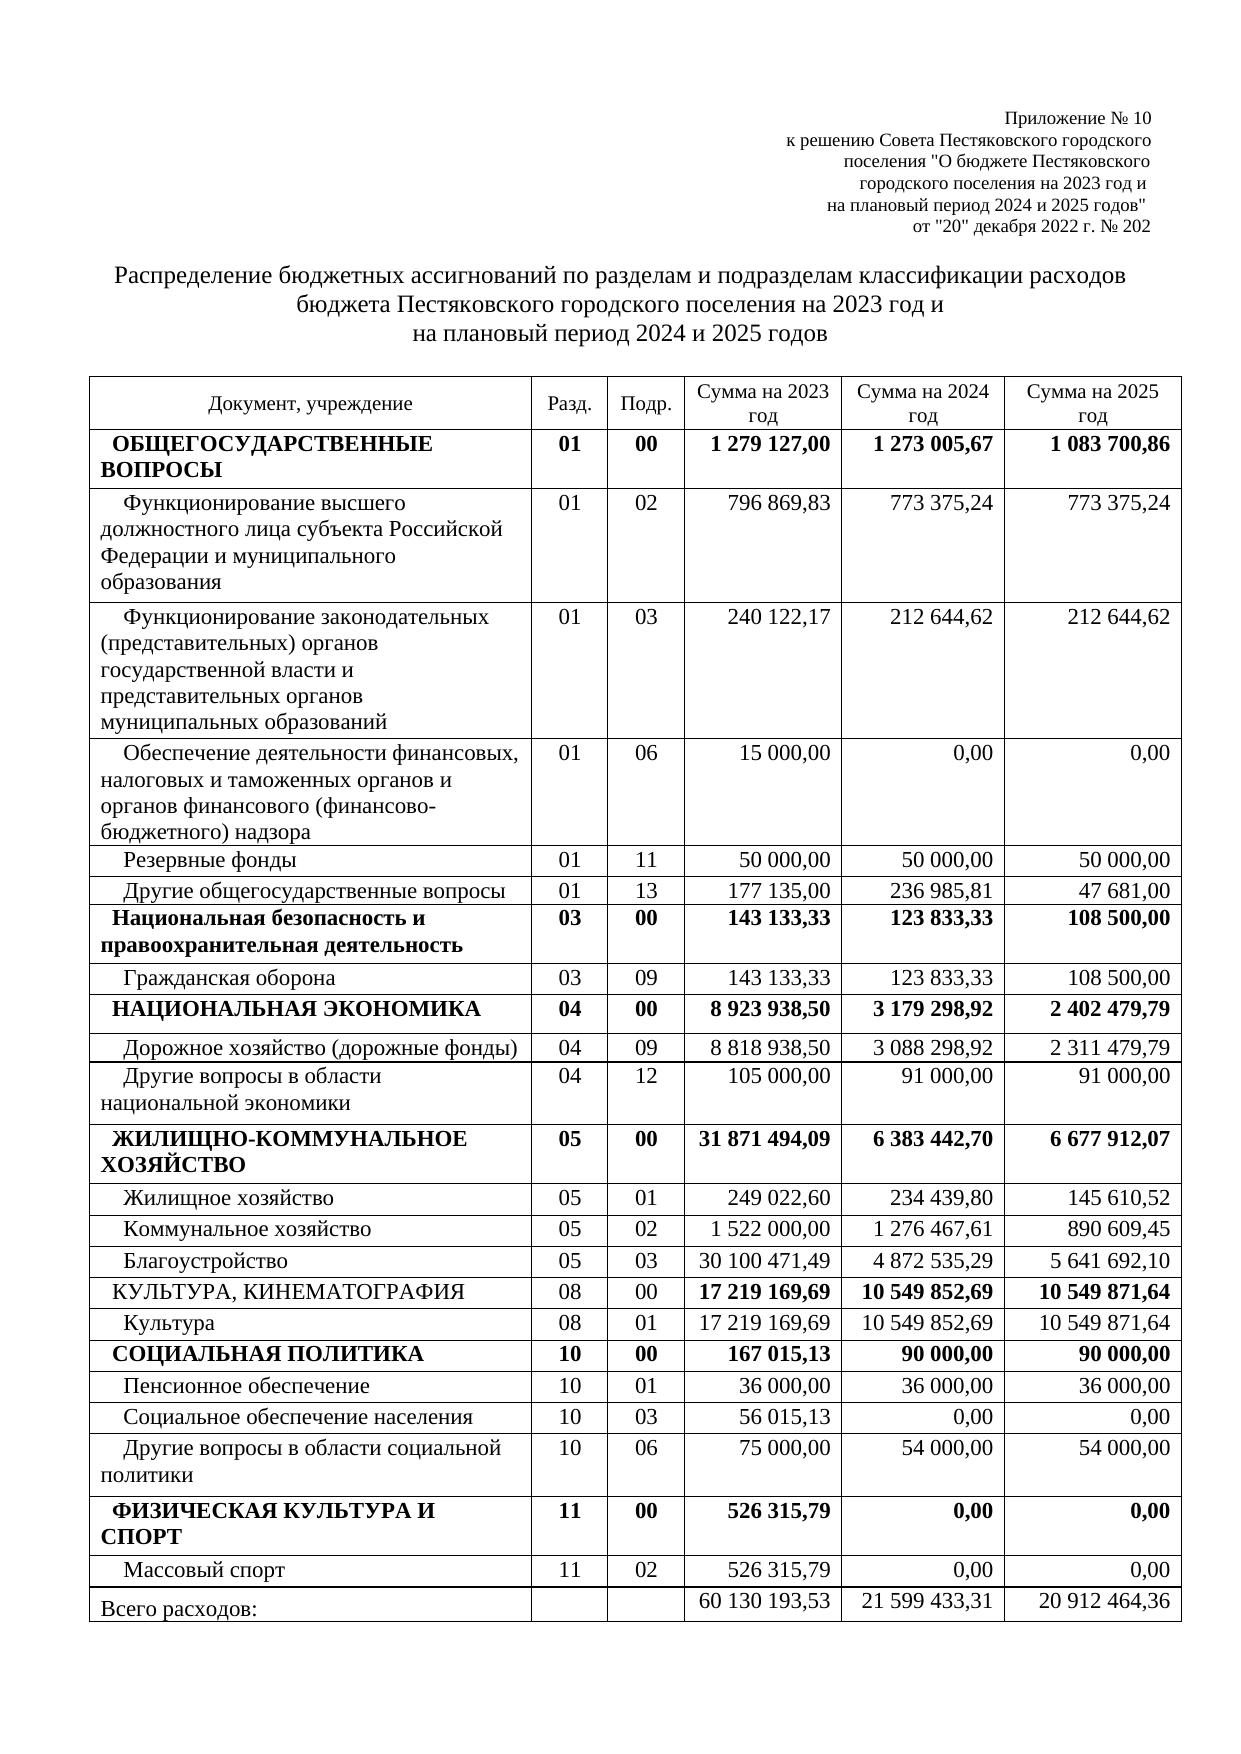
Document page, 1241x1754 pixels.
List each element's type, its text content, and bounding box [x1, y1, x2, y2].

table_cell 09 [608, 1034, 684, 1061]
table_cell 3 179 298,92 [842, 995, 1004, 1033]
table_cell 36 000,00 [685, 1372, 841, 1402]
table_cell 00 [608, 1125, 684, 1183]
table_header Подр. [608, 377, 684, 429]
table_cell Жилищное хозяйство [90, 1184, 531, 1214]
table_cell 10 549 871,64 [1005, 1309, 1181, 1339]
table_cell 60 130 193,53 [685, 1588, 841, 1621]
table_cell 05 [532, 1125, 607, 1183]
table_cell Другие общегосударственные вопросы [90, 877, 531, 903]
table_cell 06 [608, 1434, 684, 1496]
table_cell 91 000,00 [842, 1063, 1004, 1124]
table_header Документ, учреждение [90, 377, 531, 429]
table_cell Коммунальное хозяйство [90, 1216, 531, 1246]
table_cell 05 [532, 1216, 607, 1246]
table_cell 10 [532, 1341, 607, 1371]
table_cell 30 100 471,49 [685, 1247, 841, 1277]
table_cell 249 022,60 [685, 1184, 841, 1214]
table_cell 0,00 [842, 1556, 1004, 1586]
table_cell ФИЗИЧЕСКАЯ КУЛЬТУРА И СПОРТ [90, 1497, 531, 1555]
table_cell 6 383 442,70 [842, 1125, 1004, 1183]
table_cell 10 [532, 1434, 607, 1496]
table_cell 236 985,81 [842, 877, 1004, 903]
table_cell 0,00 [842, 739, 1004, 845]
table_cell 11 [532, 1556, 607, 1586]
table_cell 0,00 [1005, 1556, 1181, 1586]
table_cell 10 549 852,69 [842, 1278, 1004, 1308]
table_cell 240 122,17 [685, 603, 841, 738]
table_cell 10 [532, 1403, 607, 1433]
table_cell 05 [532, 1247, 607, 1277]
table_cell 03 [532, 964, 607, 994]
table_cell 21 599 433,31 [842, 1588, 1004, 1621]
table_cell 08 [532, 1278, 607, 1308]
table_header Сумма на 2023 год [685, 377, 841, 429]
table_cell 0,00 [1005, 1403, 1181, 1433]
table_cell 56 015,13 [685, 1403, 841, 1433]
table_cell 212 644,62 [1005, 603, 1181, 738]
table_cell 10 [532, 1372, 607, 1402]
table_cell 0,00 [842, 1403, 1004, 1433]
table_cell 17 219 169,69 [685, 1278, 841, 1308]
table_cell 01 [608, 1372, 684, 1402]
table_cell 2 402 479,79 [1005, 995, 1181, 1033]
table_cell 00 [608, 1497, 684, 1555]
table_cell 01 [608, 1184, 684, 1214]
table_cell 50 000,00 [1005, 846, 1181, 876]
table_cell 10 549 852,69 [842, 1309, 1004, 1339]
table_cell 234 439,80 [842, 1184, 1004, 1214]
table_cell 20 912 464,36 [1005, 1588, 1181, 1621]
table_cell 09 [608, 964, 684, 994]
table_cell 108 500,00 [1005, 964, 1181, 994]
table_cell КУЛЬТУРА, КИНЕМАТОГРАФИЯ [90, 1278, 531, 1308]
table_cell 05 [532, 1184, 607, 1214]
table_cell 0,00 [1005, 739, 1181, 845]
table_cell Дорожное хозяйство (дорожные фонды) [90, 1034, 531, 1061]
table_cell Пенсионное обеспечение [90, 1372, 531, 1402]
table_cell 03 [608, 1403, 684, 1433]
table_cell 01 [532, 430, 607, 488]
table_header Сумма на 2024 год [842, 377, 1004, 429]
table_cell 6 677 912,07 [1005, 1125, 1181, 1183]
table_cell 773 375,24 [842, 489, 1004, 602]
text на плановый период 2024 и 2025 годов [89, 318, 1152, 347]
table_cell 11 [532, 1497, 607, 1555]
table_cell Резервные фонды [90, 846, 531, 876]
table_cell СОЦИАЛЬНАЯ ПОЛИТИКА [90, 1341, 531, 1371]
text на плановый период 2024 и 2025 годов" [89, 193, 1152, 215]
table_cell Массовый спорт [90, 1556, 531, 1586]
table_cell Функционирование законодательных (представительных) органов государственной власти и представительных органов муниципальных образований [90, 603, 531, 738]
table_cell 47 681,00 [1005, 877, 1181, 903]
table_cell 2 311 479,79 [1005, 1034, 1181, 1061]
table_cell 123 833,33 [842, 905, 1004, 963]
table_cell 04 [532, 1034, 607, 1061]
table_cell 773 375,24 [1005, 489, 1181, 602]
table_cell 91 000,00 [1005, 1063, 1181, 1124]
table_cell 145 610,52 [1005, 1184, 1181, 1214]
text от "20" декабря 2022 г. № 202 [89, 215, 1152, 237]
table_cell 04 [532, 995, 607, 1033]
table_cell 00 [608, 1278, 684, 1308]
table_cell 143 133,33 [685, 905, 841, 963]
table_cell Благоустройство [90, 1247, 531, 1277]
table_cell 01 [532, 846, 607, 876]
table_cell 36 000,00 [842, 1372, 1004, 1402]
table_cell 123 833,33 [842, 964, 1004, 994]
text поселения "О бюджете Пестяковского [89, 150, 1152, 172]
table_cell 890 609,45 [1005, 1216, 1181, 1246]
table_cell ОБЩЕГОСУДАРСТВЕННЫЕ ВОПРОСЫ [90, 430, 531, 488]
table_cell 1 279 127,00 [685, 430, 841, 488]
table_cell 1 522 000,00 [685, 1216, 841, 1246]
table_cell 01 [532, 489, 607, 602]
table_cell 01 [532, 739, 607, 845]
table_cell 8 923 938,50 [685, 995, 841, 1033]
table_cell 02 [608, 1216, 684, 1246]
table_cell 03 [608, 1247, 684, 1277]
table_cell 12 [608, 1063, 684, 1124]
table_cell ЖИЛИЩНО-КОММУНАЛЬНОЕ ХОЗЯЙСТВО [90, 1125, 531, 1183]
table_cell 03 [532, 905, 607, 963]
table_cell Функционирование высшего должностного лица субъекта Российской Федерации и муниципального образования [90, 489, 531, 602]
table_cell 08 [532, 1309, 607, 1339]
table_cell 8 818 938,50 [685, 1034, 841, 1061]
table_cell 1 083 700,86 [1005, 430, 1181, 488]
table_cell 10 549 871,64 [1005, 1278, 1181, 1308]
table_header Сумма на 2025 год [1005, 377, 1181, 429]
table_cell 90 000,00 [1005, 1341, 1181, 1371]
table_cell 11 [608, 846, 684, 876]
table_cell 54 000,00 [842, 1434, 1004, 1496]
table_cell Обеспечение деятельности финансовых, налоговых и таможенных органов и органов финансового (финансово-бюджетного) надзора [90, 739, 531, 845]
text городского поселения на 2023 год и [89, 172, 1152, 193]
table_cell 50 000,00 [842, 846, 1004, 876]
table_cell 01 [532, 877, 607, 903]
table_cell [608, 1588, 684, 1621]
table_cell 0,00 [1005, 1497, 1181, 1555]
table_cell 4 872 535,29 [842, 1247, 1004, 1277]
table_cell 00 [608, 430, 684, 488]
table_cell 15 000,00 [685, 739, 841, 845]
table_header Разд. [532, 377, 607, 429]
table_cell 90 000,00 [842, 1341, 1004, 1371]
table_cell 02 [608, 489, 684, 602]
table_cell 143 133,33 [685, 964, 841, 994]
table_cell 177 135,00 [685, 877, 841, 903]
table_cell Другие вопросы в области национальной экономики [90, 1063, 531, 1124]
table_cell 5 641 692,10 [1005, 1247, 1181, 1277]
table_cell 00 [608, 905, 684, 963]
table_cell 01 [608, 1309, 684, 1339]
table_cell 105 000,00 [685, 1063, 841, 1124]
table_cell 1 276 467,61 [842, 1216, 1004, 1246]
table_cell 06 [608, 739, 684, 845]
table_cell 01 [532, 603, 607, 738]
table_cell [532, 1588, 607, 1621]
table_cell 36 000,00 [1005, 1372, 1181, 1402]
table_cell 03 [608, 603, 684, 738]
table_cell Социальное обеспечение населения [90, 1403, 531, 1433]
text Приложение № 10 к решению Совета Пестяковского городского [89, 107, 1152, 150]
table_cell 13 [608, 877, 684, 903]
table_cell Всего расходов: [90, 1588, 531, 1621]
table_cell 796 869,83 [685, 489, 841, 602]
table_cell 31 871 494,09 [685, 1125, 841, 1183]
table_cell 75 000,00 [685, 1434, 841, 1496]
text Распределение бюджетных ассигнований по разделам и подразделам классификации расходов бюджета Пестяковского городского поселения на 2023 год и [89, 261, 1152, 318]
table_cell 3 088 298,92 [842, 1034, 1004, 1061]
table_cell Культура [90, 1309, 531, 1339]
table_cell 50 000,00 [685, 846, 841, 876]
table_cell Национальная безопасность и правоохранительная деятельность [90, 905, 531, 963]
table_cell 0,00 [842, 1497, 1004, 1555]
table_cell 167 015,13 [685, 1341, 841, 1371]
table_cell 526 315,79 [685, 1497, 841, 1555]
table_cell НАЦИОНАЛЬНАЯ ЭКОНОМИКА [90, 995, 531, 1033]
table_cell 00 [608, 995, 684, 1033]
table_cell 17 219 169,69 [685, 1309, 841, 1339]
table_cell 212 644,62 [842, 603, 1004, 738]
table_cell 108 500,00 [1005, 905, 1181, 963]
table_cell 54 000,00 [1005, 1434, 1181, 1496]
table_cell Другие вопросы в области социальной политики [90, 1434, 531, 1496]
table_cell 1 273 005,67 [842, 430, 1004, 488]
table_cell Гражданская оборона [90, 964, 531, 994]
table_cell 04 [532, 1063, 607, 1124]
table_cell 00 [608, 1341, 684, 1371]
table_cell 526 315,79 [685, 1556, 841, 1586]
table_cell 02 [608, 1556, 684, 1586]
